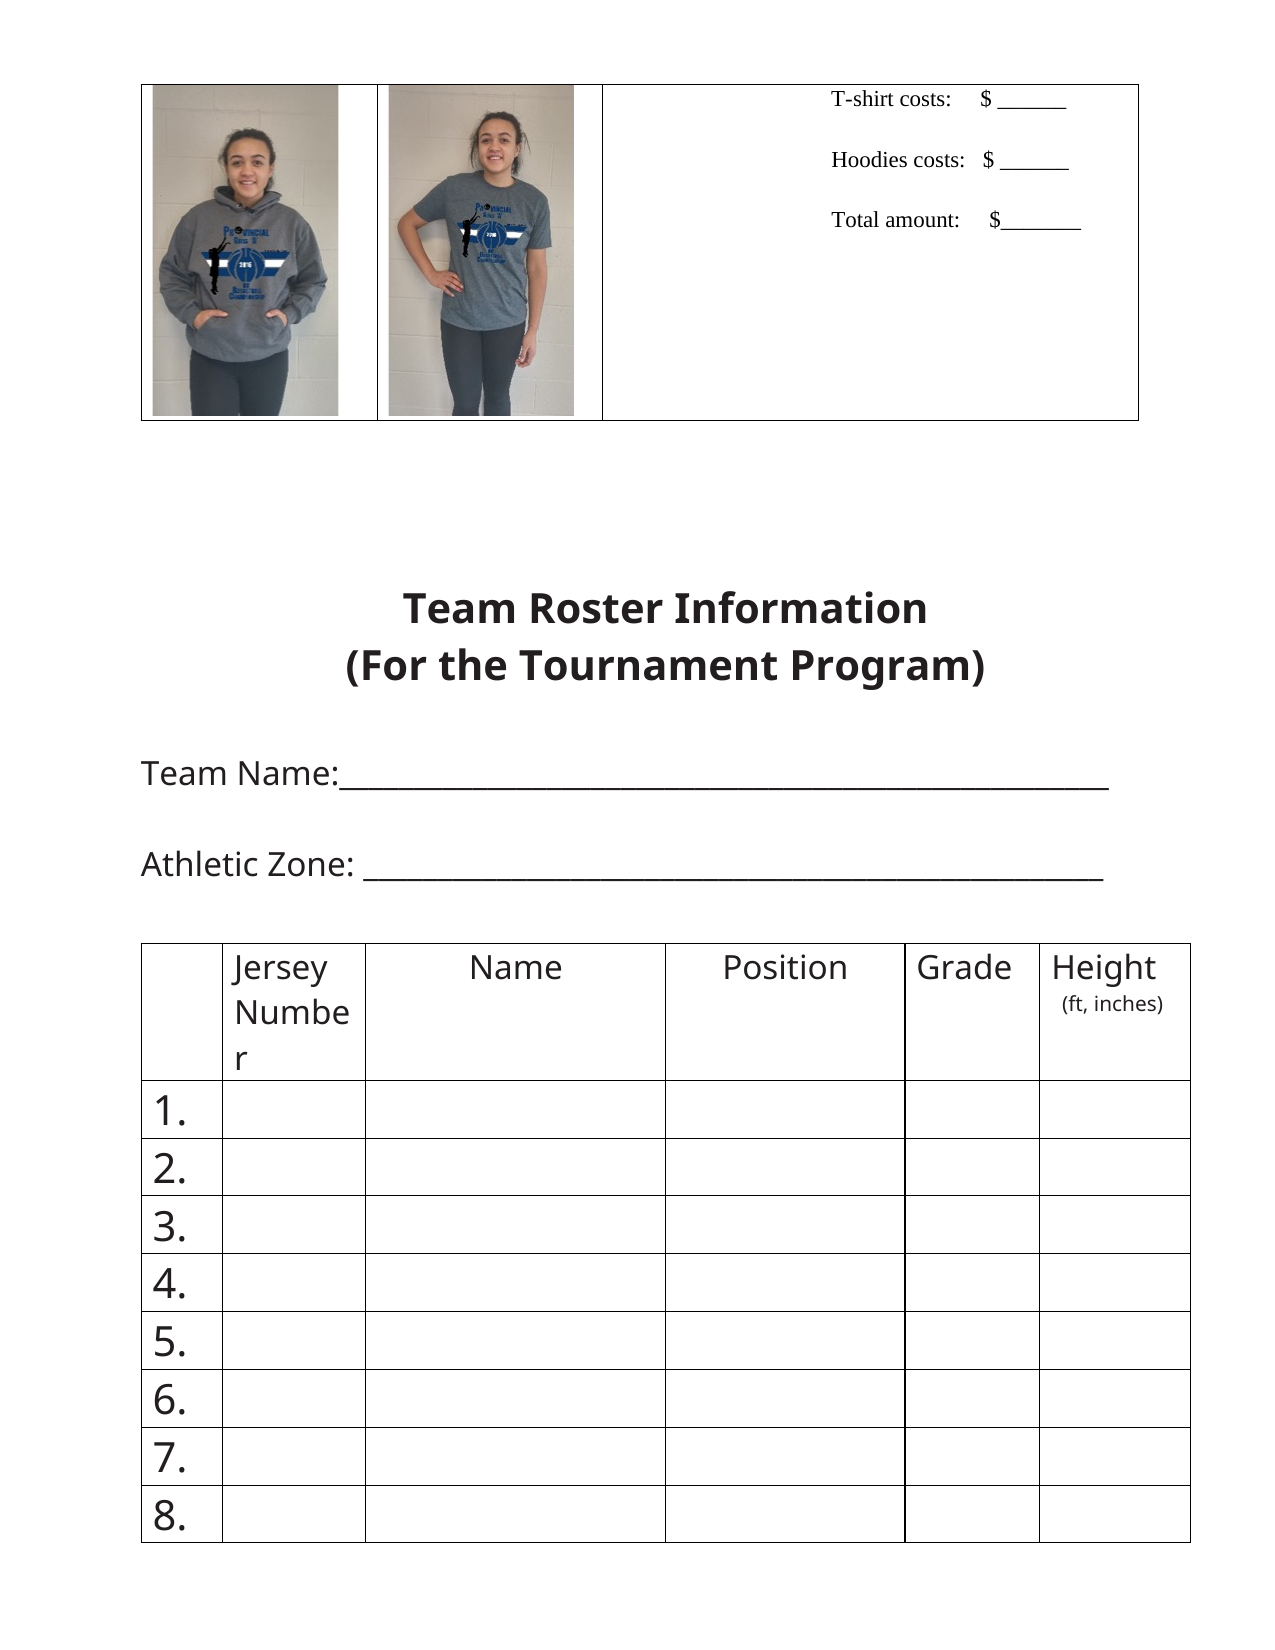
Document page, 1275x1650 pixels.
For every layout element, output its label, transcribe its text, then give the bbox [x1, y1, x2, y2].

text Athletic Zone: __________________________________________________ [141, 840, 1191, 886]
table_cell [666, 1486, 904, 1542]
table_cell [366, 1139, 665, 1195]
table_cell [1040, 1254, 1190, 1311]
table_cell 2. [142, 1139, 222, 1195]
table_header Height (ft, inches) [1040, 944, 1190, 1080]
text (For the Tournament Program) [141, 636, 1191, 693]
table_cell [1040, 1139, 1190, 1195]
table_cell [1040, 1312, 1190, 1369]
table_cell [666, 1370, 904, 1427]
table_cell [223, 1081, 365, 1138]
table_cell [366, 1370, 665, 1427]
table_cell 1. [142, 1081, 222, 1138]
table_cell 7. [142, 1428, 222, 1484]
table_header Name [366, 944, 665, 1080]
table_cell [666, 1139, 904, 1195]
table_cell [223, 1312, 365, 1369]
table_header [603, 85, 1138, 420]
table_cell [366, 1486, 665, 1542]
table_header [378, 85, 602, 420]
table_cell 8. [142, 1486, 222, 1542]
table_cell [223, 1196, 365, 1253]
table_cell [666, 1081, 904, 1138]
table_header Jersey Number [223, 944, 365, 1080]
table_cell [366, 1312, 665, 1369]
table_cell [366, 1081, 665, 1138]
picture [388, 85, 574, 416]
text Team Name:____________________________________________________ [141, 749, 1191, 795]
table_cell 4. [142, 1254, 222, 1311]
table_cell [223, 1486, 365, 1542]
table_cell [1040, 1428, 1190, 1484]
table_cell [906, 1139, 1039, 1195]
table_cell [223, 1254, 365, 1311]
table_cell [1040, 1081, 1190, 1138]
table_cell 5. [142, 1312, 222, 1369]
table_cell [906, 1312, 1039, 1369]
table_cell [906, 1370, 1039, 1427]
table_cell [666, 1428, 904, 1484]
table_cell [366, 1254, 665, 1311]
picture [152, 85, 339, 416]
table_cell [906, 1486, 1039, 1542]
table_header Position [666, 944, 904, 1080]
table_cell [1040, 1370, 1190, 1427]
table_cell [906, 1196, 1039, 1253]
table_cell [223, 1139, 365, 1195]
table_cell [366, 1428, 665, 1484]
table_cell [223, 1428, 365, 1484]
table_cell [666, 1196, 904, 1253]
table_cell [1040, 1486, 1190, 1542]
table_cell 6. [142, 1370, 222, 1427]
text Team Roster Information [141, 579, 1191, 636]
table_cell [906, 1428, 1039, 1484]
table_header [142, 944, 222, 1080]
table_cell [223, 1370, 365, 1427]
table_cell [366, 1196, 665, 1253]
table_cell [906, 1254, 1039, 1311]
table_cell [666, 1254, 904, 1311]
table_cell [666, 1312, 904, 1369]
table_header [142, 85, 377, 420]
table_cell [906, 1081, 1039, 1138]
table_cell [1040, 1196, 1190, 1253]
table_cell 3. [142, 1196, 222, 1253]
table_header Grade [906, 944, 1039, 1080]
